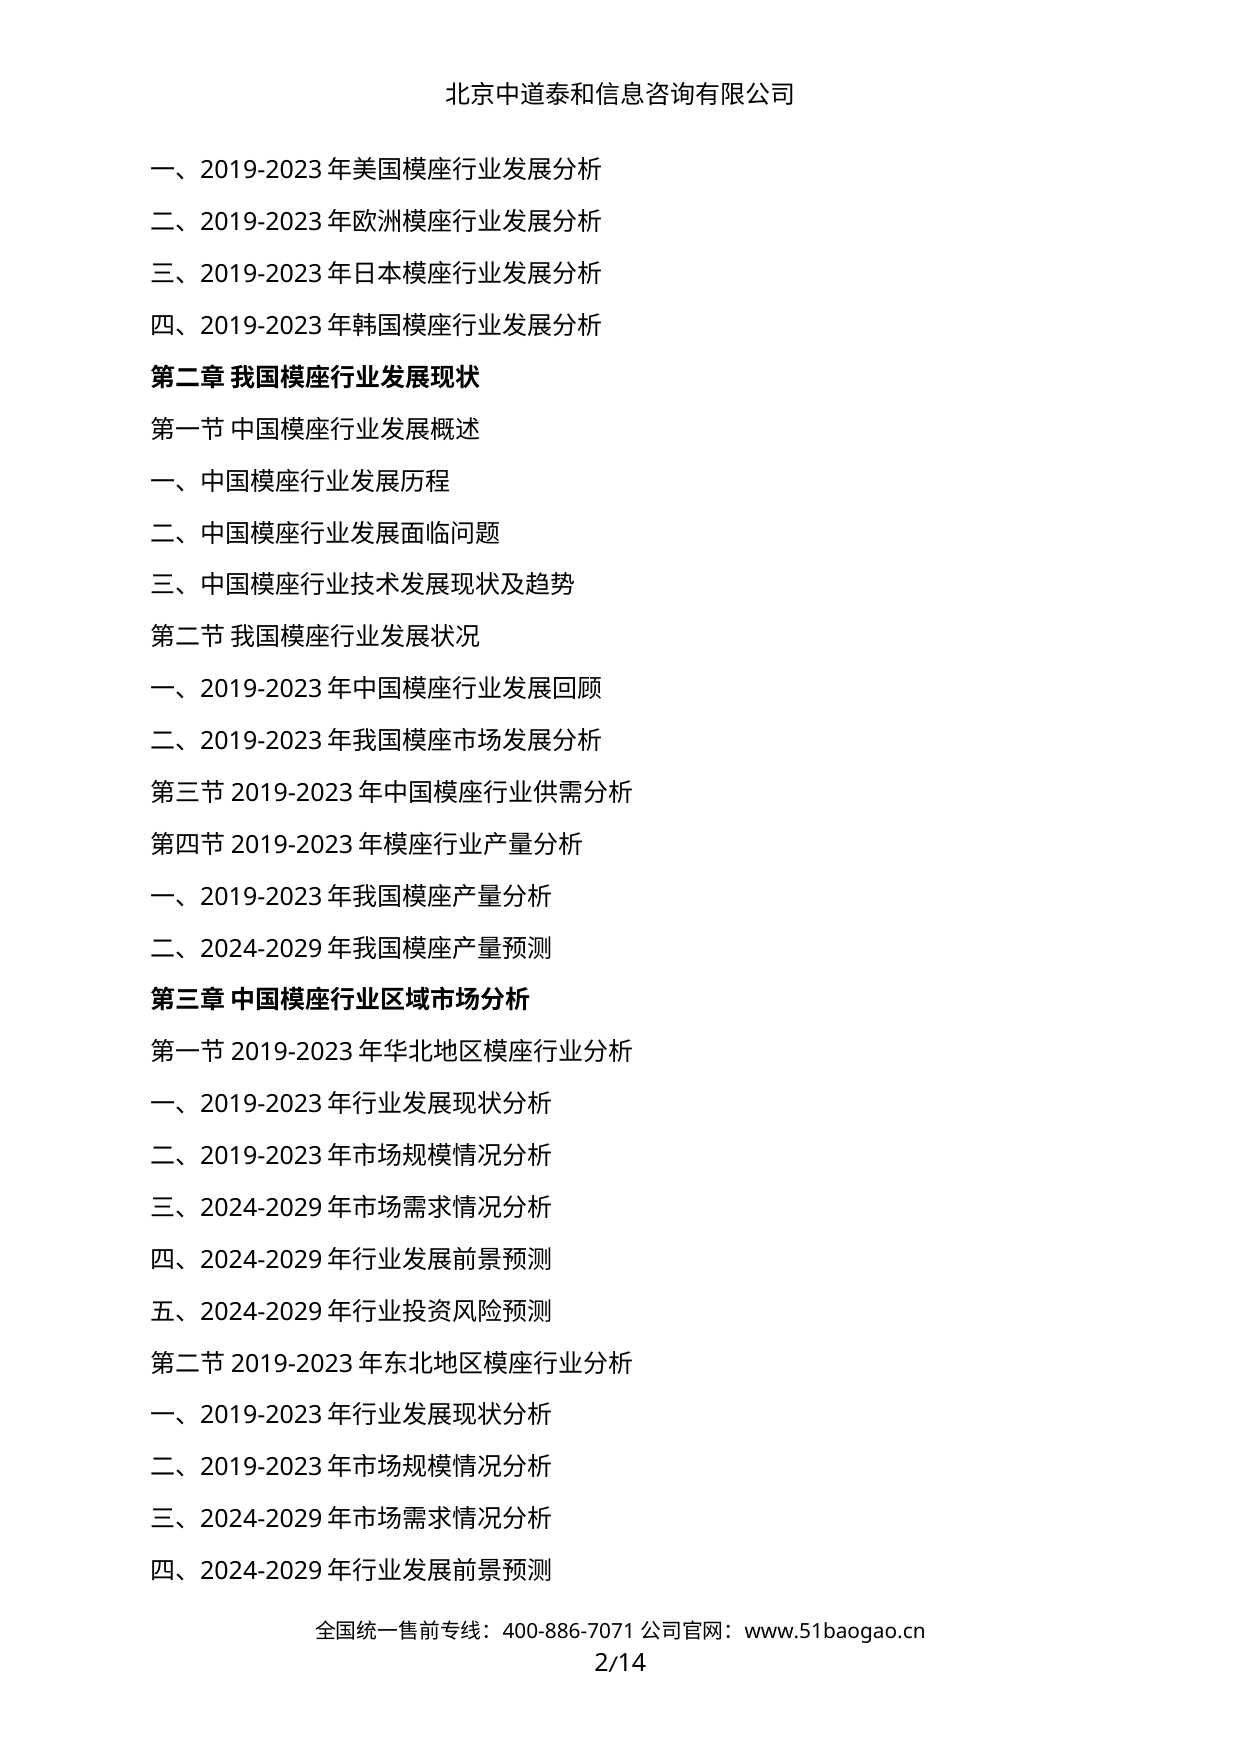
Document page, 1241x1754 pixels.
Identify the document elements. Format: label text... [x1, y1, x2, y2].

text 四、2024-2029年行业发展前景预测 [150, 1551, 1090, 1587]
text 三、中国模座行业技术发展现状及趋势 [150, 565, 1090, 601]
text 二、2019-2023年欧洲模座行业发展分析 [150, 202, 1090, 238]
text 二、2019-2023年我国模座市场发展分析 [150, 721, 1090, 757]
text 二、2024-2029年我国模座产量预测 [150, 928, 1090, 964]
text 第一节 中国模座行业发展概述 [150, 409, 1090, 446]
text 五、2024-2029年行业投资风险预测 [150, 1291, 1090, 1327]
text 二、中国模座行业发展面临问题 [150, 513, 1090, 549]
text 一、中国模座行业发展历程 [150, 461, 1090, 497]
text 第三节 2019-2023年中国模座行业供需分析 [150, 772, 1090, 809]
text 第二节 2019-2023年东北地区模座行业分析 [150, 1343, 1090, 1379]
text 四、2019-2023年韩国模座行业发展分析 [150, 306, 1090, 342]
text 二、2019-2023年市场规模情况分析 [150, 1136, 1090, 1172]
text 第二章 我国模座行业发展现状 [150, 357, 1090, 394]
text 三、2024-2029年市场需求情况分析 [150, 1187, 1090, 1224]
text 二、2019-2023年市场规模情况分析 [150, 1447, 1090, 1483]
text 一、2019-2023年行业发展现状分析 [150, 1395, 1090, 1431]
text 一、2019-2023年美国模座行业发展分析 [150, 150, 1090, 186]
text 第四节 2019-2023年模座行业产量分析 [150, 824, 1090, 861]
text 一、2019-2023年行业发展现状分析 [150, 1084, 1090, 1120]
text 四、2024-2029年行业发展前景预测 [150, 1239, 1090, 1276]
text 一、2019-2023年中国模座行业发展回顾 [150, 669, 1090, 705]
text 三、2024-2029年市场需求情况分析 [150, 1499, 1090, 1535]
text 第二节 我国模座行业发展状况 [150, 617, 1090, 653]
text 三、2019-2023年日本模座行业发展分析 [150, 254, 1090, 290]
text 第三章 中国模座行业区域市场分析 [150, 980, 1090, 1016]
text 第一节 2019-2023年华北地区模座行业分析 [150, 1032, 1090, 1068]
text 一、2019-2023年我国模座产量分析 [150, 876, 1090, 912]
